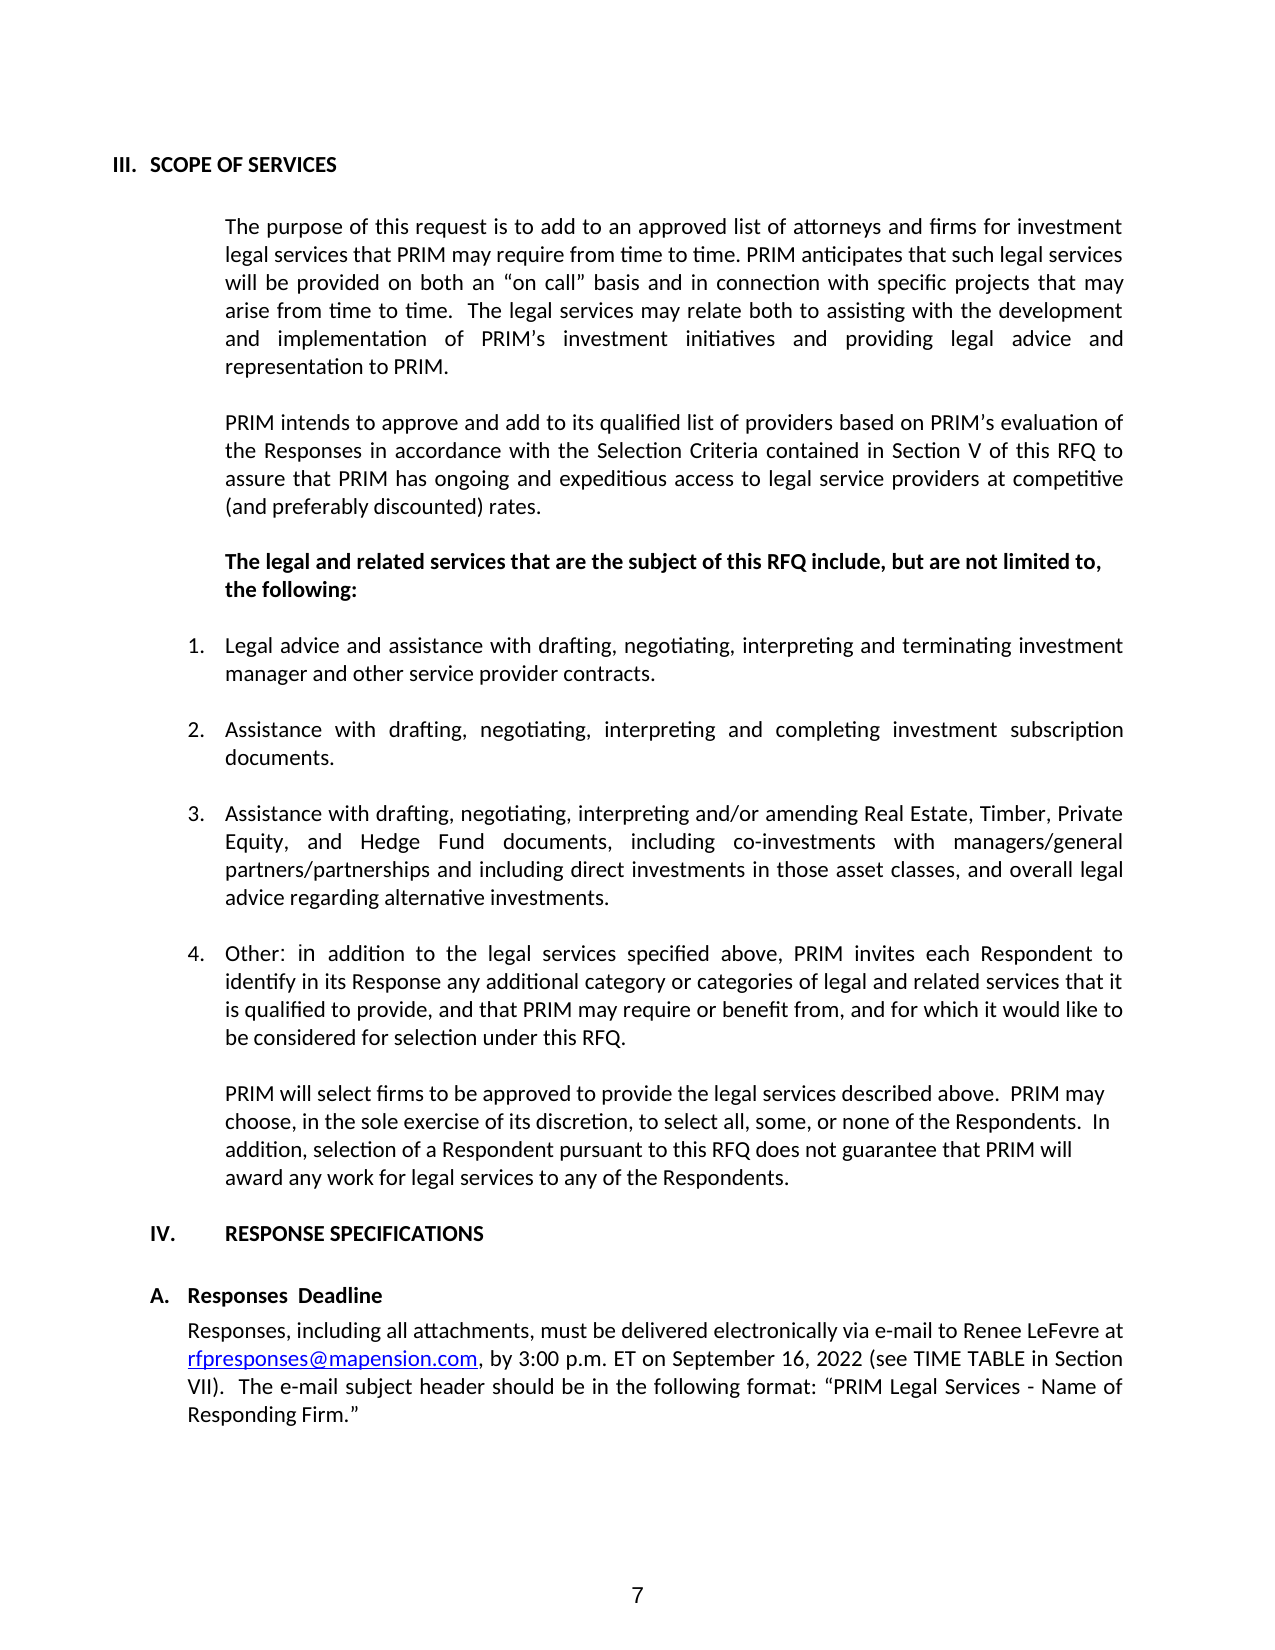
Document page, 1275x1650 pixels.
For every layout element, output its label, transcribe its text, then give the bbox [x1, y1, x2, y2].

list SCOPE OF SERVICES [112, 150, 1125, 178]
text The purpose of this request is to add to an approved list of attorneys and firms for investment legal services that PRIM may require from time to time. PRIM anticipates that such legal services will be provided on both an “on call” basis and in connection with specific projects that may arise from time to time. The legal services may relate both to assisting with the development and implementation of PRIM’s investment initiatives and providing legal advice and representation to PRIM. [225, 212, 1125, 380]
text The legal and related services that are the subject of this RFQ include, but are not limited to, the following: [225, 547, 1125, 603]
text A. Responses Deadline [150, 1282, 1125, 1310]
text Responses, including all attachments, must be delivered electronically via e-mail to Renee LeFevre at rfpresponses@mapension.com, by 3:00 p.m. ET on September 16, 2022 (see TIME TABLE in Section VII). The e-mail subject header should be in the following format: “PRIM Legal Services - Name of Responding Firm.” [187, 1316, 1125, 1428]
list Assistance with drafting, negotiating, interpreting and completing investment subscription documents. [187, 715, 1125, 771]
text PRIM intends to approve and add to its qualified list of providers based on PRIM’s evaluation of the Responses in accordance with the Selection Criteria contained in Section V of this RFQ to assure that PRIM has ongoing and expeditious access to legal service providers at competitive (and preferably discounted) rates. [225, 408, 1125, 521]
text IV. RESPONSE SPECIFICATIONS [150, 1219, 1125, 1247]
list Assistance with drafting, negotiating, interpreting and/or amending Real Estate, Timber, Private Equity, and Hedge Fund documents, including co-investments with managers/general partners/partnerships and including direct investments in those asset classes, and overall legal advice regarding alternative investments. [187, 799, 1125, 911]
list Other: in addition to the legal services specified above, PRIM invites each Respondent to identify in its Response any additional category or categories of legal and related services that it is qualified to provide, and that PRIM may require or benefit from, and for which it would like to be considered for selection under this RFQ. [187, 939, 1125, 1051]
text PRIM will select firms to be approved to provide the legal services described above. PRIM may choose, in the sole exercise of its discretion, to select all, some, or none of the Respondents. In addition, selection of a Respondent pursuant to this RFQ does not guarantee that PRIM will award any work for legal services to any of the Respondents. [225, 1079, 1125, 1191]
list Legal advice and assistance with drafting, negotiating, interpreting and terminating investment manager and other service provider contracts. [187, 631, 1125, 687]
